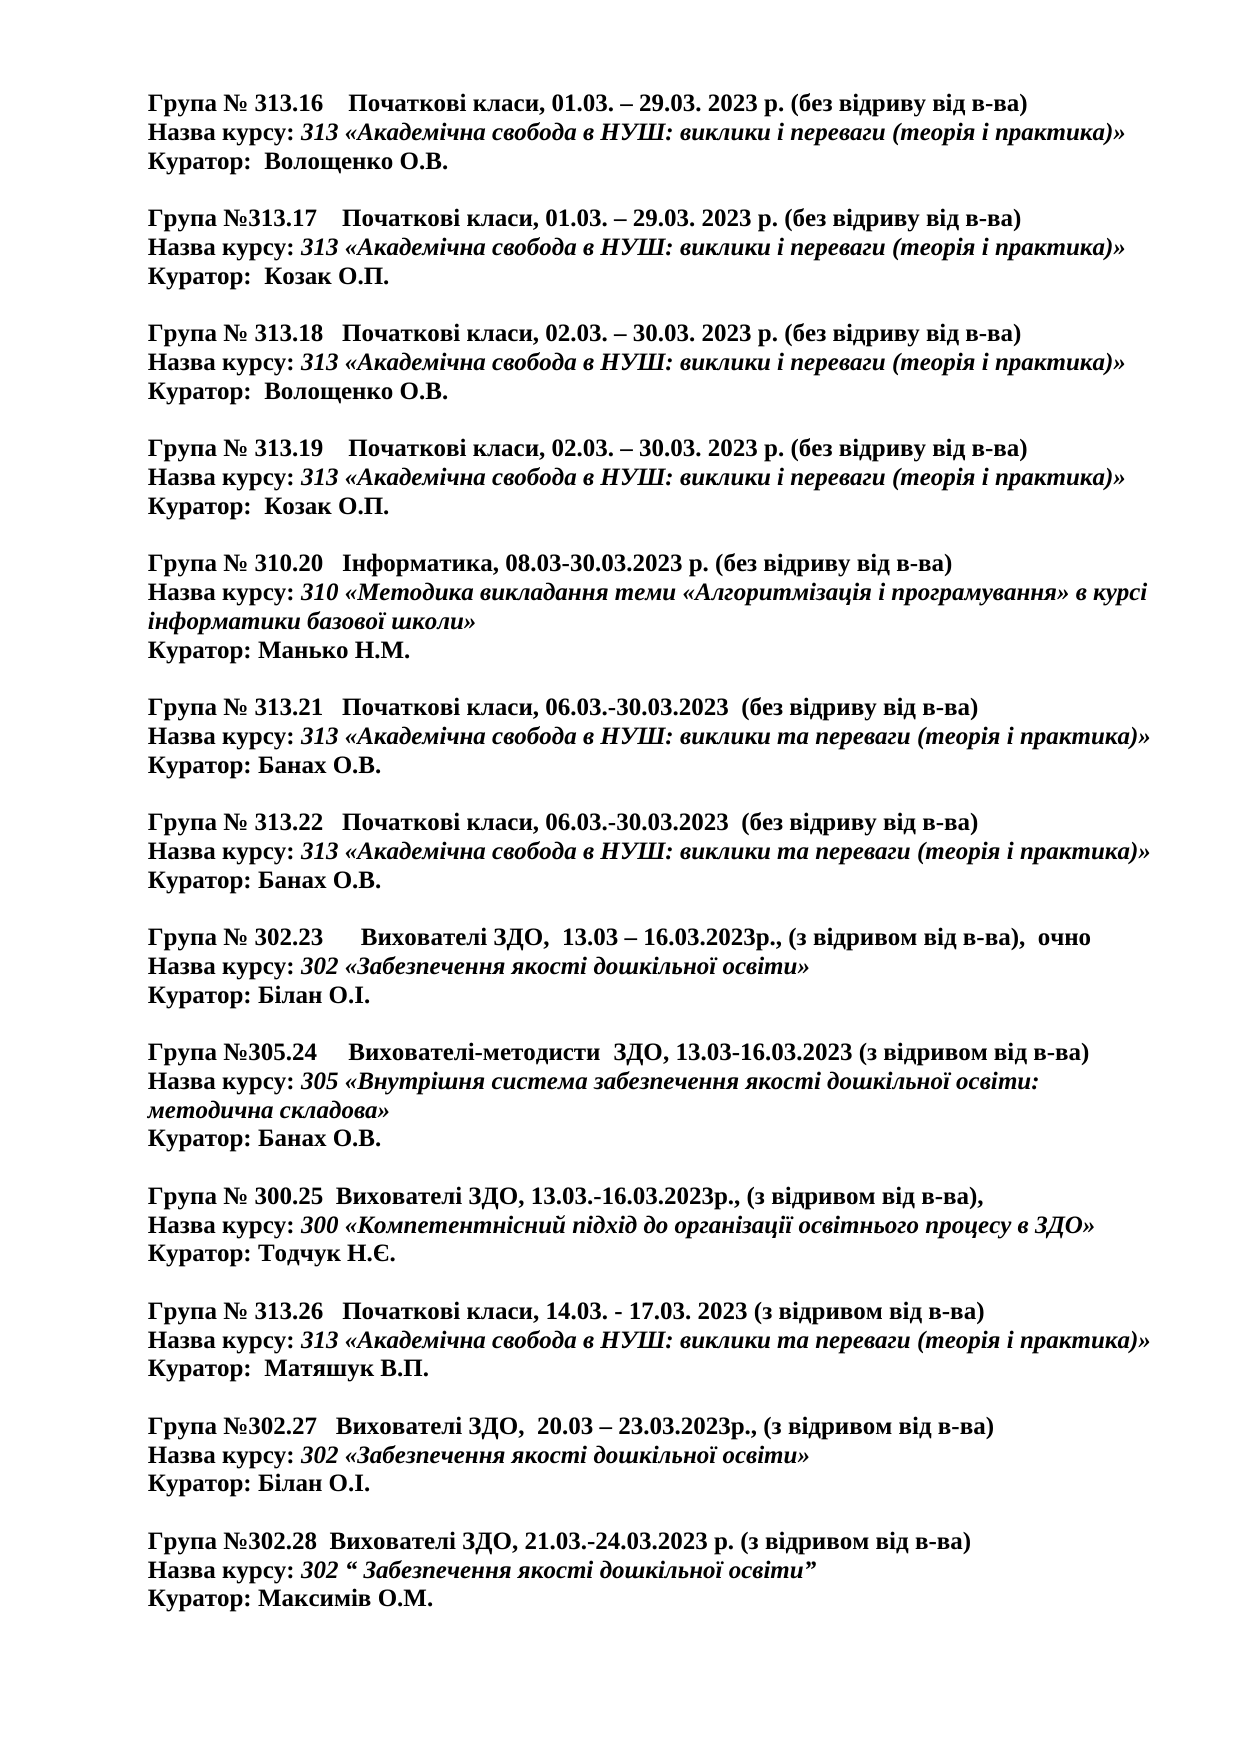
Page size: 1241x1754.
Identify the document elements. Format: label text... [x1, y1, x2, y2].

text Куратор: Білан О.І. [148, 1468, 1152, 1497]
text Назва курсу: 313 «Академічна свобода в НУШ: виклики та переваги (теорія і практика)» [148, 836, 1152, 865]
text Назва курсу: 313 «Академічна свобода в НУШ: виклики і переваги (теорія і практика)» [148, 462, 1152, 491]
text Назва курсу: 302 «Забезпечення якості дошкільної освіти» [148, 951, 1152, 980]
text Група № 313.18 Початкові класи, 02.03. – 30.03. 2023 р. (без відриву від в-ва) [148, 318, 1152, 347]
text Група № 313.16 Початкові класи, 01.03. – 29.03. 2023 р. (без відриву від в-ва) [148, 88, 1152, 117]
text Куратор: Банах О.В. [148, 865, 1152, 893]
text Назва курсу: 313 «Академічна свобода в НУШ: виклики і переваги (теорія і практика)» [148, 232, 1152, 261]
text Група №302.27 Вихователі ЗДО, 20.03 – 23.03.2023р., (з відривом від в-ва) [148, 1411, 1152, 1440]
text Група № 313.21 Початкові класи, 06.03.-30.03.2023 (без відриву від в-ва) [148, 692, 1152, 721]
text Куратор: Волощенко О.В. [148, 146, 1152, 175]
text Куратор: Козак О.П. [148, 491, 1152, 520]
text Назва курсу: 313 «Академічна свобода в НУШ: виклики та переваги (теорія і практика)» [148, 721, 1152, 750]
text Назва курсу: 313 «Академічна свобода в НУШ: виклики та переваги (теорія і практика)» [148, 1325, 1152, 1353]
text Куратор: Манько Н.М. [148, 635, 1152, 663]
text Група № 310.20 Інформатика, 08.03-30.03.2023 р. (без відриву від в-ва) [148, 548, 1152, 577]
text Назва курсу: 302 «Забезпечення якості дошкільної освіти» [148, 1440, 1152, 1468]
text Куратор: Банах О.В. [148, 1123, 1152, 1152]
text Куратор: Матяшук В.П. [148, 1353, 1152, 1382]
text Куратор: Тодчук Н.Є. [148, 1238, 1152, 1267]
text Куратор: Козак О.П. [148, 261, 1152, 290]
text Назва курсу: 310 «Методика викладання теми «Алгоритмізація і програмування» в курсі інформатики базової школи» [148, 577, 1152, 635]
text Група № 313.22 Початкові класи, 06.03.-30.03.2023 (без відриву від в-ва) [148, 807, 1152, 836]
text Група №305.24 Вихователі-методисти ЗДО, 13.03-16.03.2023 (з відривом від в-ва) [148, 1037, 1152, 1066]
text Група № 313.26 Початкові класи, 14.03. - 17.03. 2023 (з відривом від в-ва) [148, 1296, 1152, 1325]
text Група №302.28 Вихователі ЗДО, 21.03.-24.03.2023 р. (з відривом від в-ва) [148, 1526, 1152, 1555]
text Група № 302.23 Вихователі ЗДО, 13.03 – 16.03.2023р., (з відривом від в-ва), очно [148, 922, 1152, 951]
text Куратор: Білан О.І. [148, 980, 1152, 1008]
text Група №313.17 Початкові класи, 01.03. – 29.03. 2023 р. (без відриву від в-ва) [148, 203, 1152, 232]
text Куратор: Максимів О.М. [148, 1583, 1152, 1612]
text Назва курсу: 305 «Внутрішня система забезпечення якості дошкільної освіти: методична складова» [148, 1066, 1152, 1123]
text Назва курсу: 300 «Компетентнісний підхід до організації освітнього процесу в ЗДО» [148, 1210, 1152, 1238]
text Група № 300.25 Вихователі ЗДО, 13.03.-16.03.2023р., (з відривом від в-ва), [148, 1181, 1152, 1210]
text Група № 313.19 Початкові класи, 02.03. – 30.03. 2023 р. (без відриву від в-ва) [148, 433, 1152, 462]
text Назва курсу: 313 «Академічна свобода в НУШ: виклики і переваги (теорія і практика)» [148, 347, 1152, 376]
text Назва курсу: 313 «Академічна свобода в НУШ: виклики і переваги (теорія і практика)» [148, 117, 1152, 146]
text Куратор: Волощенко О.В. [148, 376, 1152, 405]
text Назва курсу: 302 “ Забезпечення якості дошкільної освіти” [148, 1555, 1152, 1583]
text Куратор: Банах О.В. [148, 750, 1152, 778]
